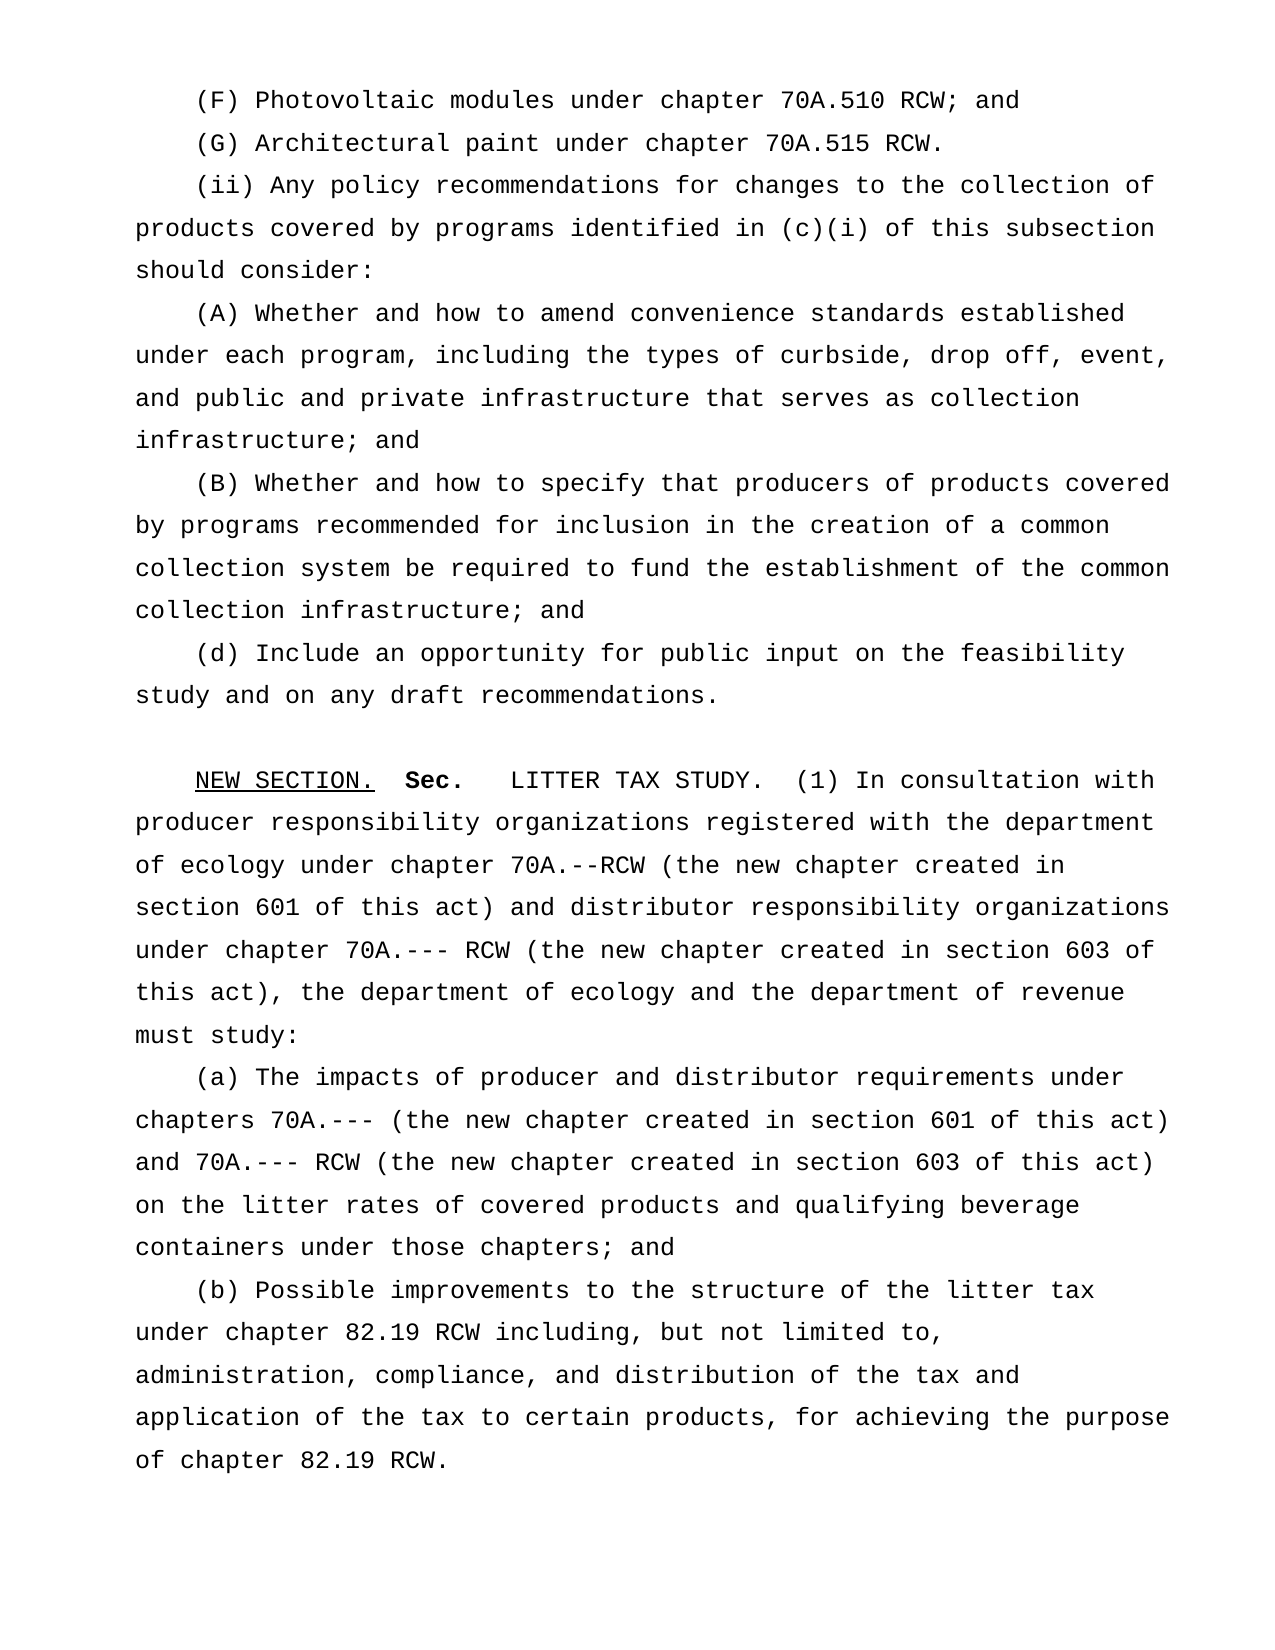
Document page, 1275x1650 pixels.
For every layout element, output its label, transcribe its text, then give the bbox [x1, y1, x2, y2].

text NEW SECTION. Sec. LITTER TAX STUDY. (1) In consultation with producer responsibility organizations registered with the department of ecology under chapter 70A.--RCW (the new chapter created in section 601 of this act) and distributor responsibility organizations under chapter 70A.--- RCW (the new chapter created in section 603 of this act), the department of ecology and the department of revenue must study: [135, 754, 1170, 1052]
text (a) The impacts of producer and distributor requirements under chapters 70A.--- (the new chapter created in section 601 of this act) and 70A.--- RCW (the new chapter created in section 603 of this act) on the litter rates of covered products and qualifying beverage containers under those chapters; and [135, 1052, 1170, 1264]
text (A) Whether and how to amend convenience standards established under each program, including the types of curbside, drop off, event, and public and private infrastructure that serves as collection infrastructure; and [135, 287, 1170, 457]
text (B) Whether and how to specify that producers of products covered by programs recommended for inclusion in the creation of a common collection system be required to fund the establishment of the common collection infrastructure; and [135, 457, 1170, 627]
text (b) Possible improvements to the structure of the litter tax under chapter 82.19 RCW including, but not limited to, administration, compliance, and distribution of the tax and application of the tax to certain products, for achieving the purpose of chapter 82.19 RCW. [135, 1264, 1170, 1477]
text (d) Include an opportunity for public input on the feasibility study and on any draft recommendations. [135, 627, 1170, 712]
text (G) Architectural paint under chapter 70A.515 RCW. [135, 117, 1170, 160]
text (ii) Any policy recommendations for changes to the collection of products covered by programs identified in (c)(i) of this subsection should consider: [135, 160, 1170, 287]
text (F) Photovoltaic modules under chapter 70A.510 RCW; and [135, 75, 1170, 117]
